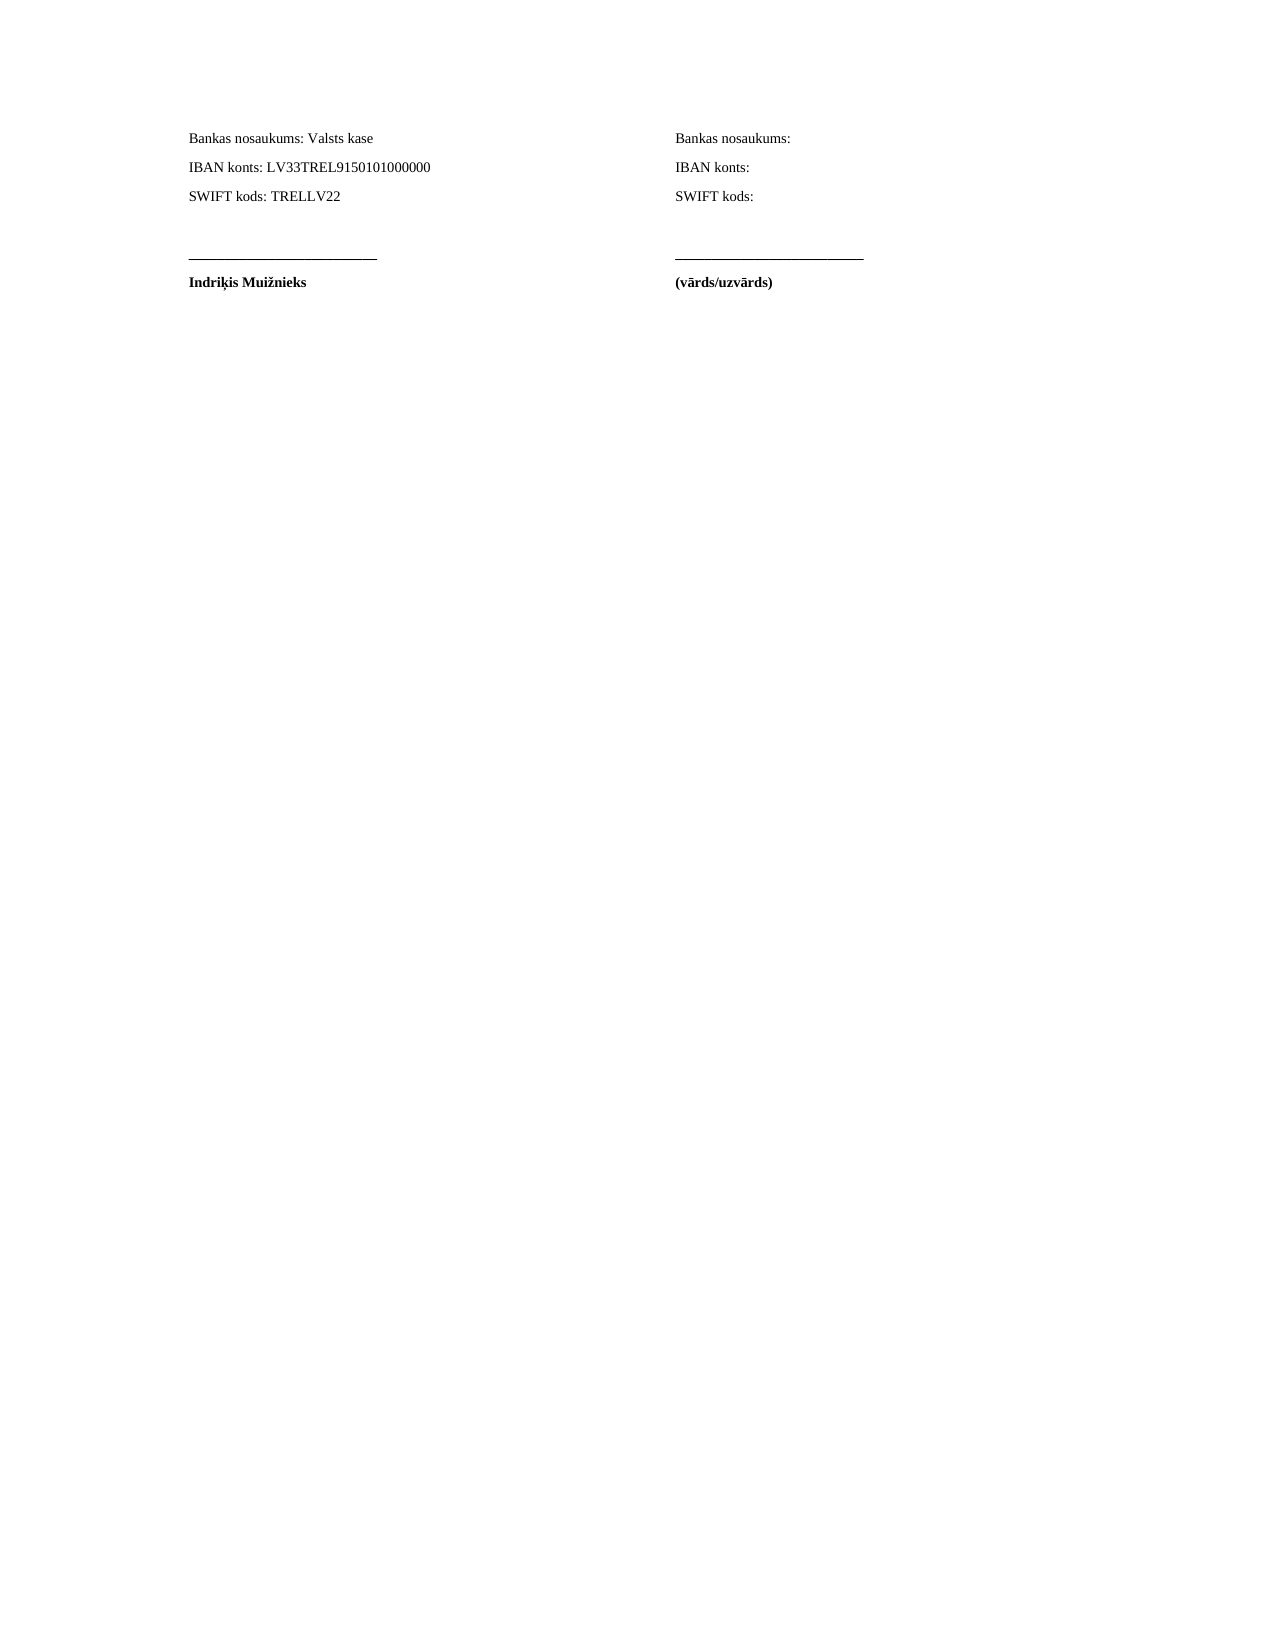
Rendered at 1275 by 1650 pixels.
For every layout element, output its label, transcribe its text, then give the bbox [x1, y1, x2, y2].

table_cell Bankas nosaukums: [664, 118, 1151, 147]
table_cell SWIFT kods: [664, 176, 1151, 204]
table_cell SWIFT kods: TRELLV22 [177, 176, 664, 204]
table_cell Bankas nosaukums: Valsts kase [177, 118, 664, 147]
table_cell IBAN konts: [664, 147, 1151, 176]
table_cell __________________________ (vārds/uzvārds) [664, 204, 1151, 291]
table_cell IBAN konts: LV33TREL9150101000000 [177, 147, 664, 176]
table_cell __________________________ Indriķis Muižnieks [177, 204, 664, 291]
